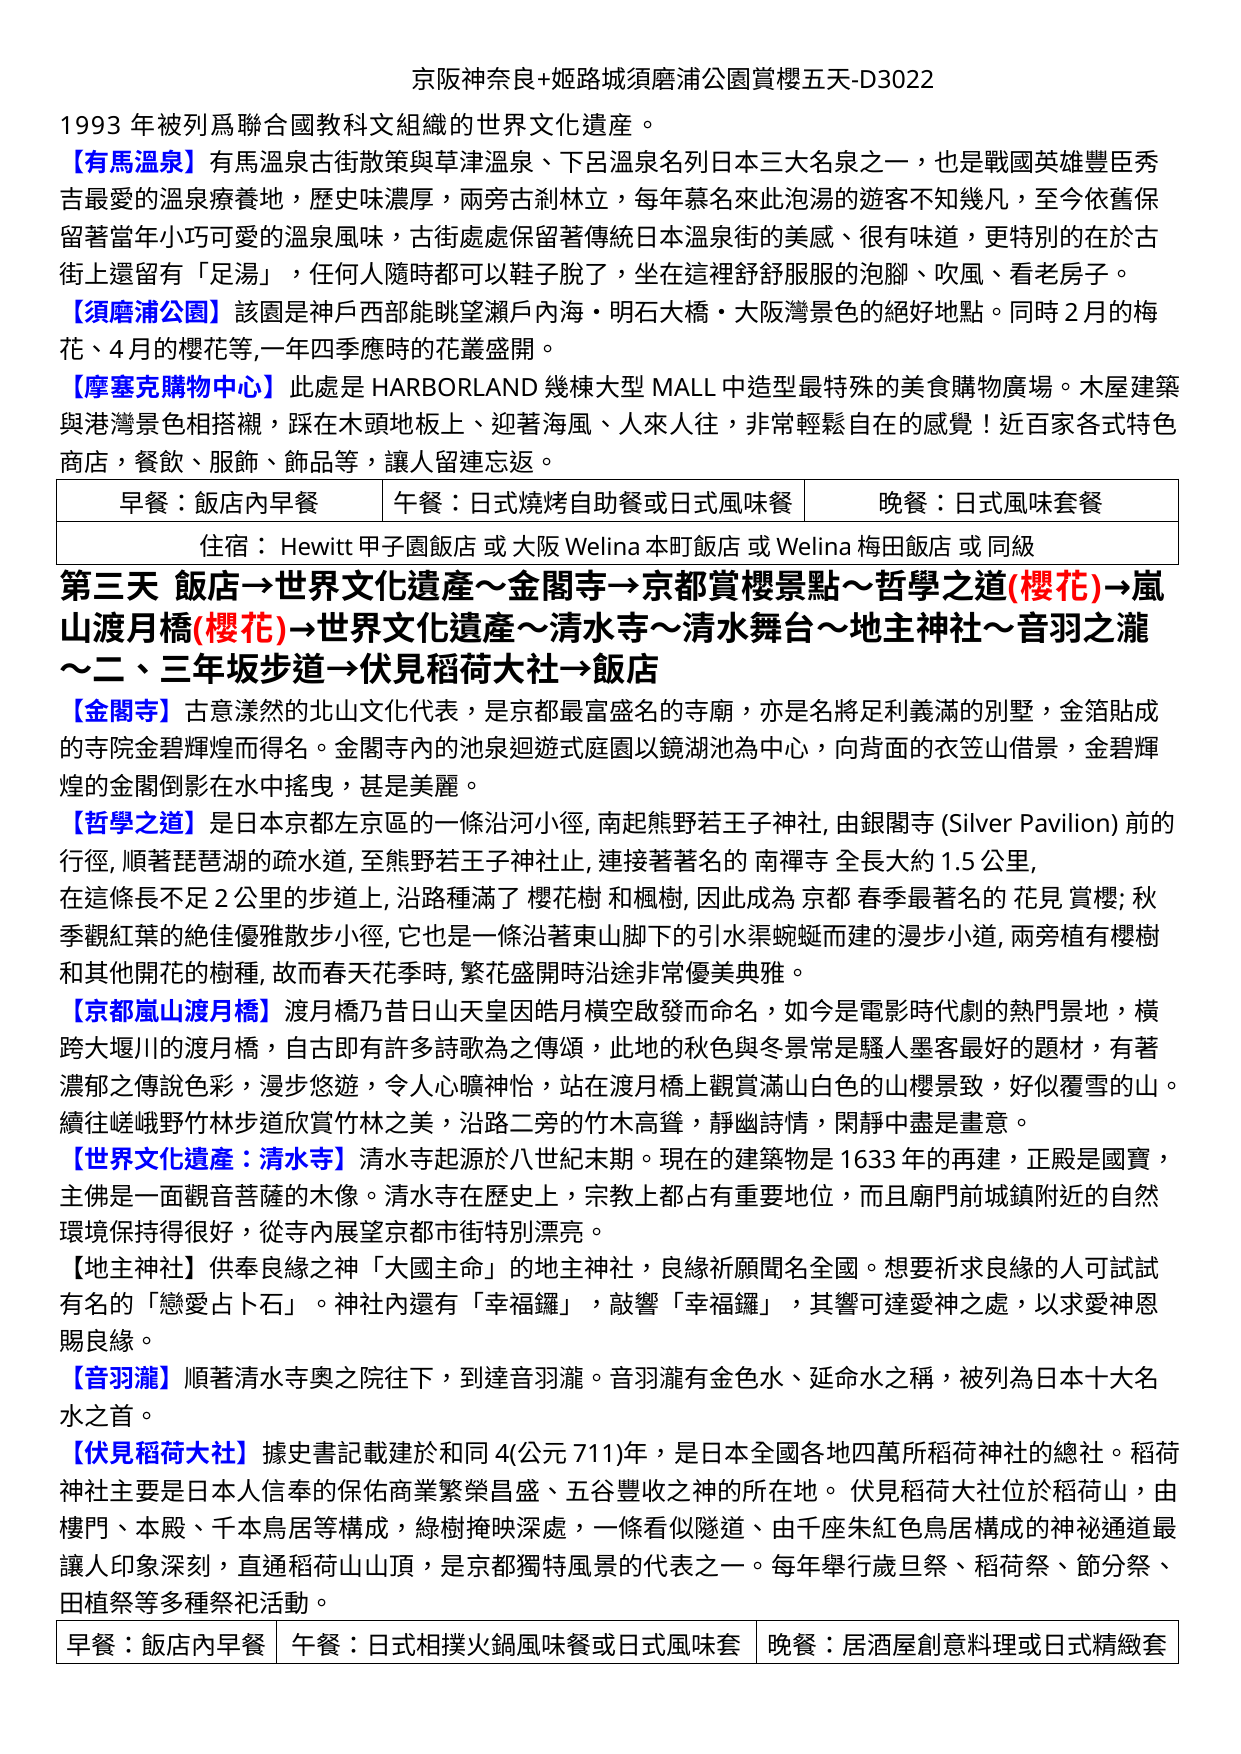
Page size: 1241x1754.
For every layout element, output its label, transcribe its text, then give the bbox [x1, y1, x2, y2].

text 【伏見稻荷大社】據史書記載建於和同4(公元711)年，是日本全國各地四萬所稻荷神社的總社。稻荷神社主要是日本人信奉的保佑商業繁榮昌盛、五谷豐收之神的所在地。 伏見稻荷大社位於稻荷山，由樓門、本殿、千本鳥居等構成，綠樹掩映深處，一條看似隧道、由千座朱紅色鳥居構成的神祕通道最讓人印象深刻，直通稻荷山山頂，是京都獨特風景的代表之一。每年舉行歲旦祭、稻荷祭、節分祭、田植祭等多種祭祀活動。 [59, 1432, 1181, 1620]
text 【有馬溫泉】有馬溫泉古街散策與草津溫泉、下呂溫泉名列日本三大名泉之一，也是戰國英雄豐臣秀吉最愛的溫泉療養地，歷史味濃厚，兩旁古剎林立，每年慕名來此泡湯的遊客不知幾凡，至今依舊保留著當年小巧可愛的溫泉風味，古街處處保留著傳統日本溫泉街的美感、很有味道，更特別的在於古街上還留有「足湯」，任何人隨時都可以鞋子脫了，坐在這裡舒舒服服的泡腳、吹風、看老房子。 [59, 141, 1181, 291]
table_header 午餐：日式燒烤自助餐或日式風味餐 [383, 480, 804, 521]
table_header 早餐：飯店內早餐 [57, 1621, 276, 1663]
text 【地主神社】供奉良緣之神「大國主命」的地主神社，良緣祈願聞名全國。想要祈求良緣的人可試試有名的「戀愛占卜石」。神社內還有「幸福鑼」，敲響「幸福鑼」，其響可達愛神之處，以求愛神恩賜良緣。 [59, 1249, 1181, 1357]
text 【金閣寺】古意漾然的北山文化代表，是京都最富盛名的寺廟，亦是名將足利義滿的別墅，金箔貼成的寺院金碧輝煌而得名。金閣寺內的池泉迴遊式庭園以鏡湖池為中心，向背面的衣笠山借景，金碧輝煌的金閣倒影在水中搖曳，甚是美麗。 [59, 690, 1181, 802]
text 第三天 飯店→世界文化遺產～金閣寺→京都賞櫻景點～哲學之道(櫻花)→嵐山渡月橋(櫻花)→世界文化遺產～清水寺～清水舞台～地主神社～音羽之瀧～二、三年坂步道→伏見稻荷大社→飯店 [59, 565, 1181, 690]
text 【世界文化遺產：清水寺】清水寺起源於八世紀末期。現在的建築物是1633年的再建，正殿是國寶，主佛是一面觀音菩薩的木像。清水寺在歷史上，宗教上都占有重要地位，而且廟門前城鎮附近的自然環境保持得很好，從寺內展望京都市街特別漂亮。 [59, 1140, 1181, 1249]
table_cell 住宿： Hewitt甲子園飯店 或 大阪Welina本町飯店 或 Welina梅田飯店 或 同級 [57, 522, 1178, 564]
text 【音羽瀧】順著清水寺奧之院往下，到達音羽瀧。音羽瀧有金色水、延命水之稱，被列為日本十大名水之首。 [59, 1357, 1181, 1432]
table_header 午餐：日式相撲火鍋風味餐或日式風味套餐 [277, 1621, 756, 1663]
text 【摩塞克購物中心】此處是HARBORLAND幾棟大型MALL中造型最特殊的美食購物廣場。木屋建築與港灣景色相搭襯，踩在木頭地板上、迎著海風、人來人往，非常輕鬆自在的感覺！近百家各式特色商店，餐飲、服飾、飾品等，讓人留連忘返。 [59, 366, 1181, 478]
table_header 晚餐：日式風味套餐 [805, 480, 1178, 521]
table_header 早餐：飯店內早餐 [57, 480, 382, 521]
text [59, 108, 1181, 141]
text 在這條長不足2公里的步道上, 沿路種滿了 櫻花樹 和楓樹, 因此成為 京都 春季最著名的 花見 賞櫻; 秋季觀紅葉的絶佳優雅散步小徑, 它也是一條沿著東山脚下的引水渠蜿蜒而建的漫步小道, 兩旁植有櫻樹和其他開花的樹種, 故而春天花季時, 繁花盛開時沿途非常優美典雅。 [59, 877, 1181, 990]
text 【京都嵐山渡月橋】渡月橋乃昔日山天皇因皓月橫空啟發而命名，如今是電影時代劇的熱門景地，橫跨大堰川的渡月橋，自古即有許多詩歌為之傳頌，此地的秋色與冬景常是騷人墨客最好的題材，有著濃郁之傳說色彩，漫步悠遊，令人心曠神怡，站在渡月橋上觀賞滿山白色的山櫻景致，好似覆雪的山。續往嵯峨野竹林步道欣賞竹林之美，沿路二旁的竹木高聳，靜幽詩情，閑靜中盡是畫意。 [59, 990, 1181, 1140]
text 【須磨浦公園】該園是神戶西部能眺望瀨戶內海•明石大橋•大阪灣景色的絕好地點。同時2月的梅花、4月的櫻花等,一年四季應時的花叢盛開。 [59, 291, 1181, 366]
text 【哲學之道】是日本京都左京區的一條沿河小徑, 南起熊野若王子神社, 由銀閣寺 (Silver Pavilion) 前的行徑, 順著琵琶湖的疏水道, 至熊野若王子神社止, 連接著著名的 南禪寺 全長大約1.5公里, [59, 802, 1181, 877]
table_header 晚餐：居酒屋創意料理或日式精緻套餐 [757, 1621, 1178, 1663]
